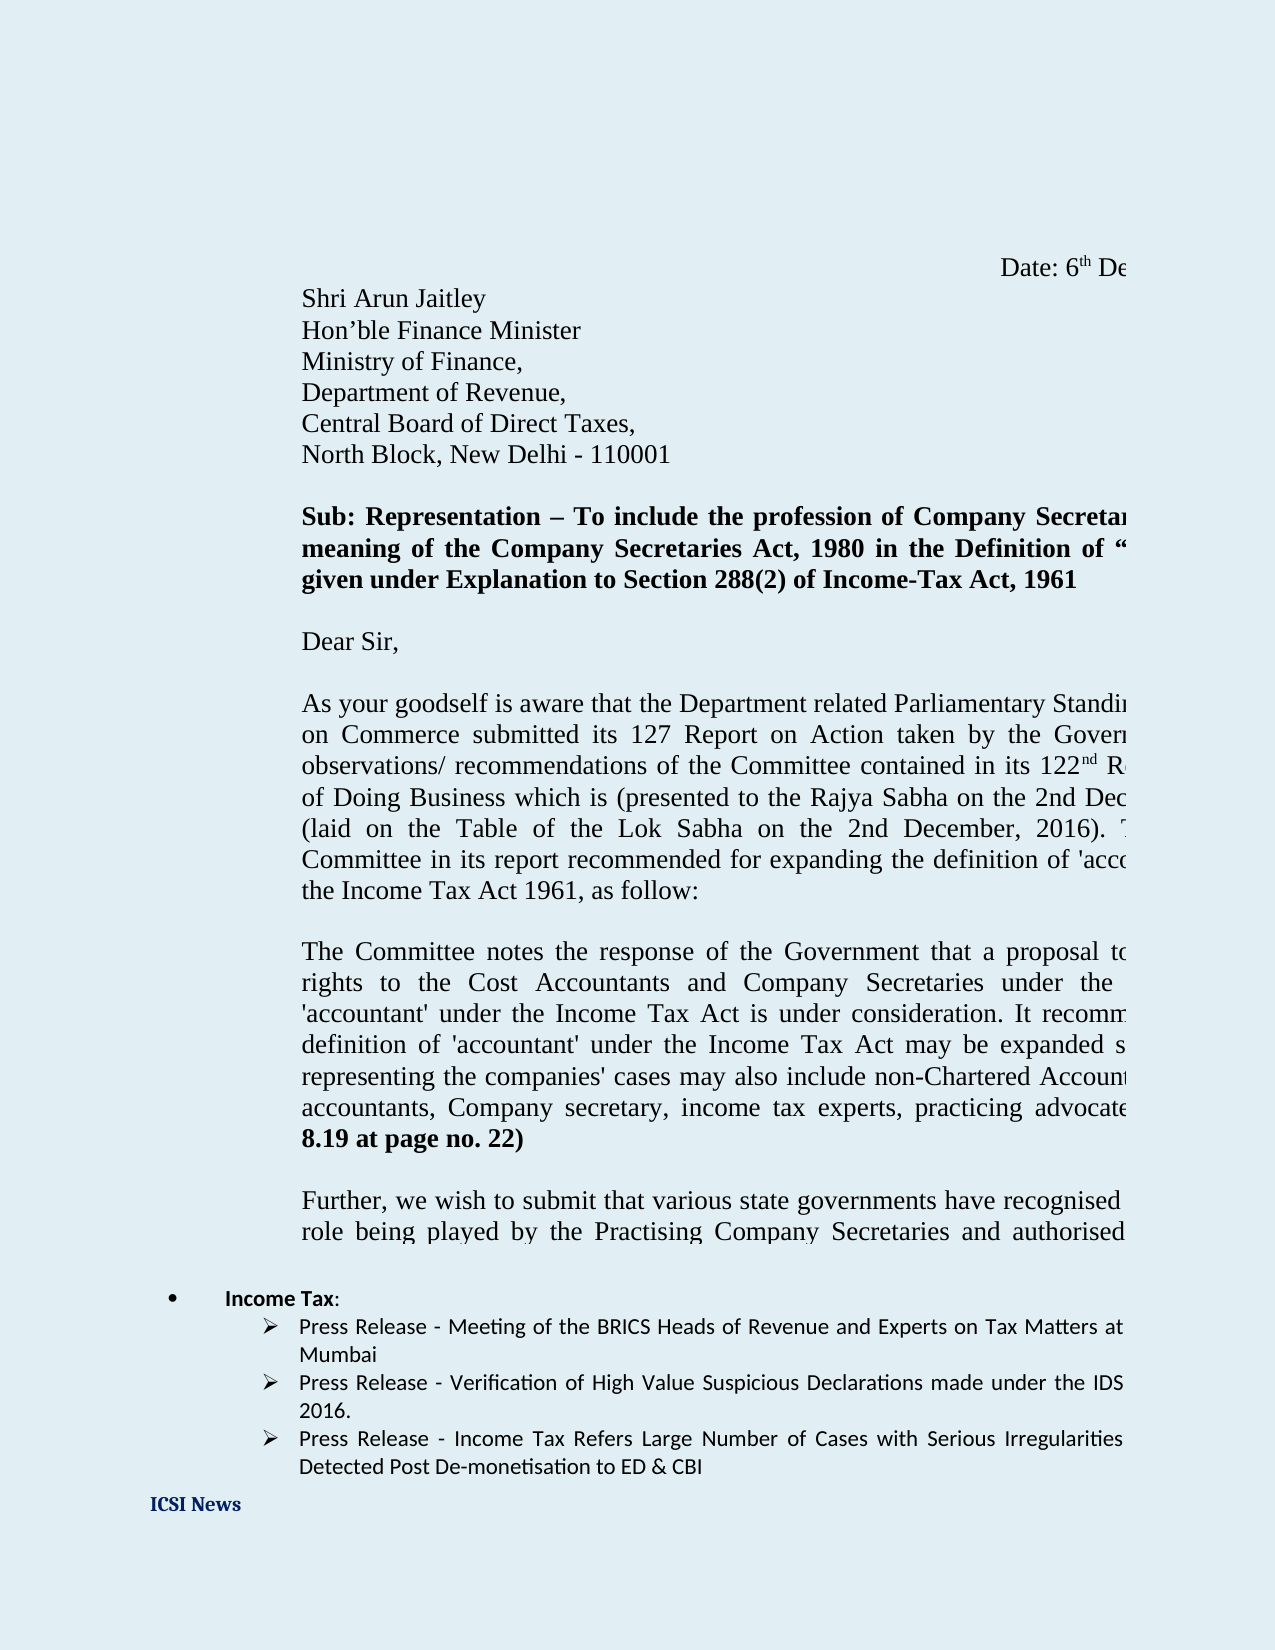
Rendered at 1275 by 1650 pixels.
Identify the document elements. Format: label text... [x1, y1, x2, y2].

list Press Release - Meeting of the BRICS Heads of Revenue and Experts on Tax Matters at Mumbai [261, 1312, 1125, 1368]
list Press Release - Income Tax Refers Large Number of Cases with Serious Irregularities Detected Post De-monetisation to ED & CBI [261, 1424, 1125, 1480]
list Income Tax: [169, 1284, 1125, 1312]
list Press Release - Verification of High Value Suspicious Declarations made under the IDS 2016. [261, 1368, 1125, 1424]
text ICSI News [150, 1493, 1125, 1517]
